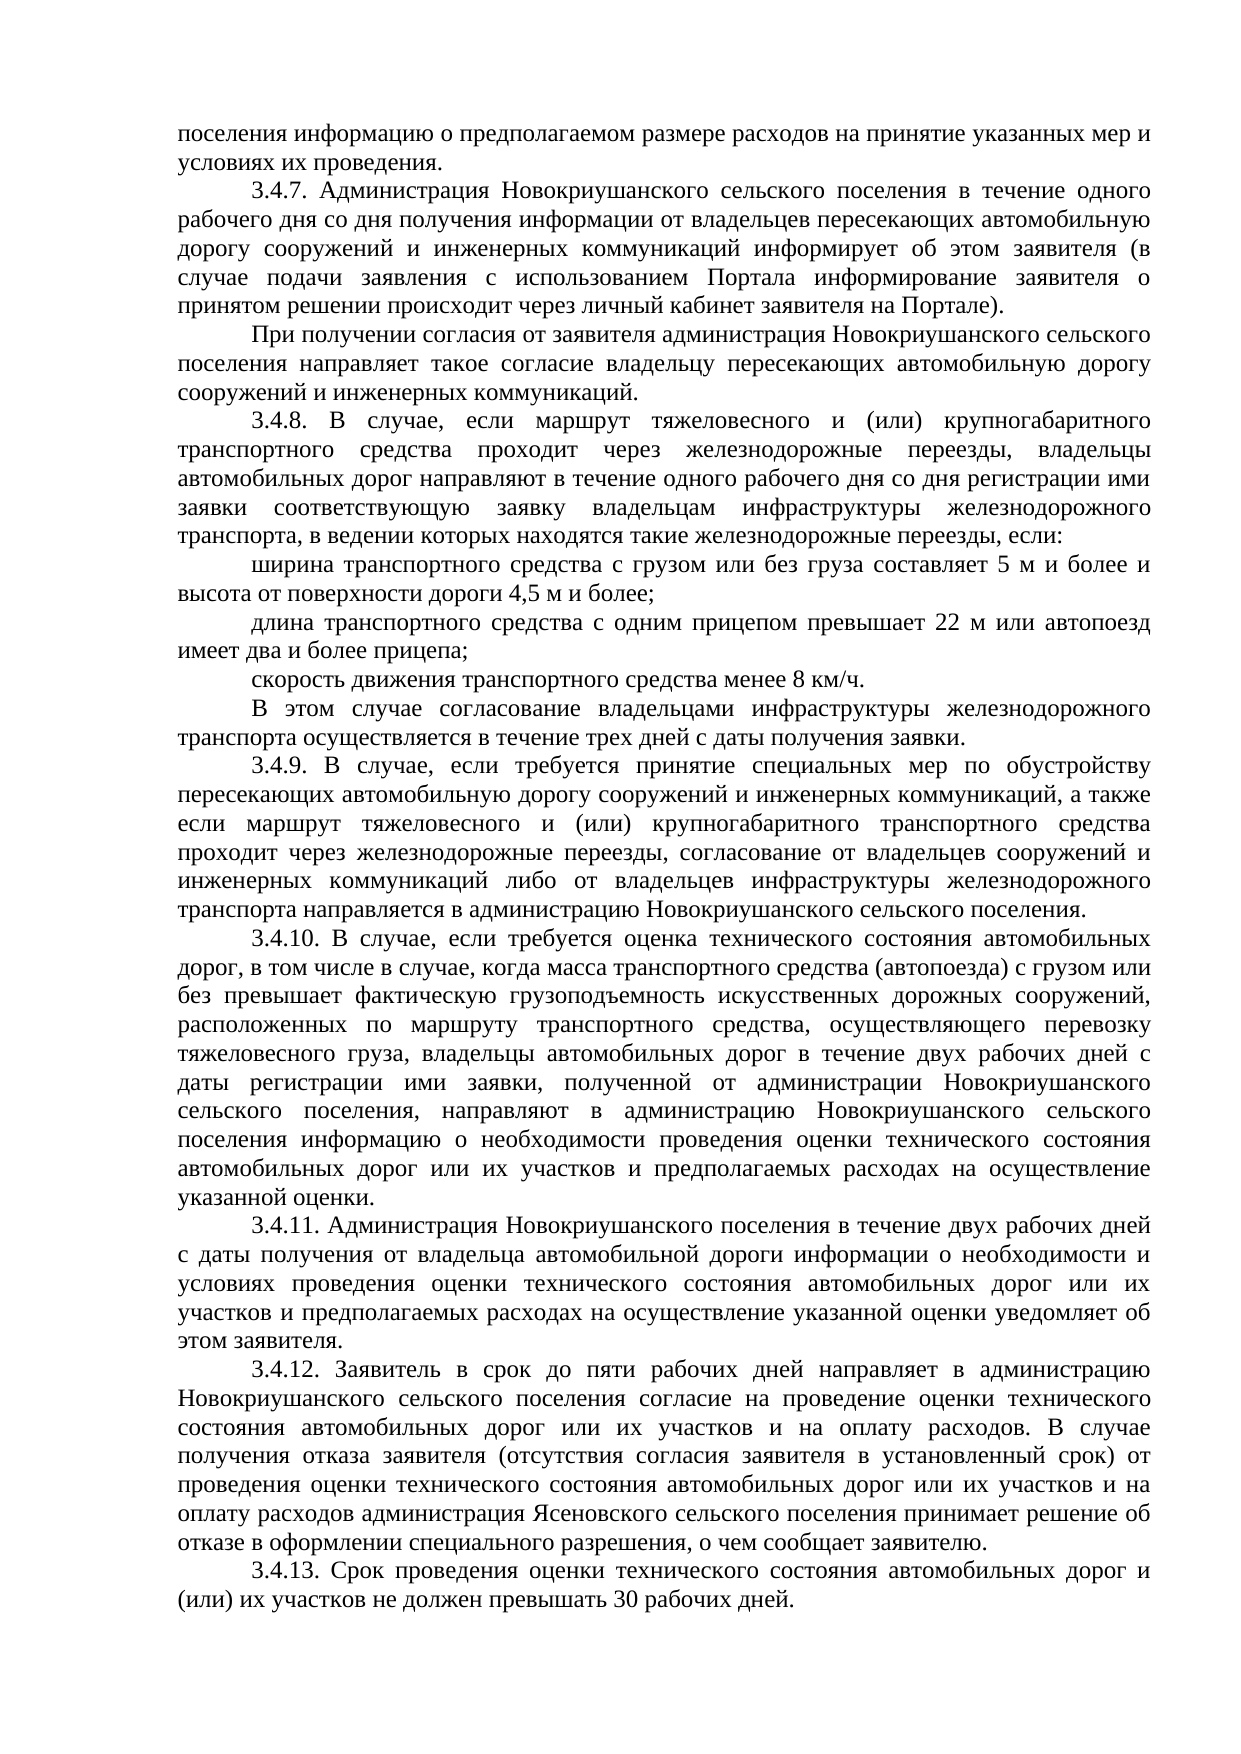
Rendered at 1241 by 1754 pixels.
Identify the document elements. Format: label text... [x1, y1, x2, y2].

text длина транспортного средства с одним прицепом превышает 22 м или автопоезд имеет два и более прицепа; [177, 607, 1152, 664]
text скорость движения транспортного средства менее 8 км/ч. [177, 664, 1152, 693]
text 3.4.13. Срок проведения оценки технического состояния автомобильных дорог и (или) их участков не должен превышать 30 рабочих дней. [177, 1556, 1152, 1613]
text При получении согласия от заявителя администрация Новокриушанского сельского поселения направляет такое согласие владельцу пересекающих автомобильную дорогу сооружений и инженерных коммуникаций. [177, 319, 1152, 406]
text ширина транспортного средства с грузом или без груза составляет 5 м и более и высота от поверхности дороги 4,5 м и более; [177, 549, 1152, 607]
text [177, 118, 1152, 176]
text 3.4.8. В случае, если маршрут тяжеловесного и (или) крупногабаритного транспортного средства проходит через железнодорожные переезды, владельцы автомобильных дорог направляют в течение одного рабочего дня со дня регистрации ими заявки соответствующую заявку владельцам инфраструктуры железнодорожного транспорта, в ведении которых находятся такие железнодорожные переезды, если: [177, 406, 1152, 549]
text В этом случае согласование владельцами инфраструктуры железнодорожного транспорта осуществляется в течение трех дней с даты получения заявки. [177, 693, 1152, 751]
text 3.4.9. В случае, если требуется принятие специальных мер по обустройству пересекающих автомобильную дорогу сооружений и инженерных коммуникаций, а также если маршрут тяжеловесного и (или) крупногабаритного транспортного средства проходит через железнодорожные переезды, согласование от владельцев сооружений и инженерных коммуникаций либо от владельцев инфраструктуры железнодорожного транспорта направляется в администрацию Новокриушанского сельского поселения. [177, 751, 1152, 923]
text 3.4.10. В случае, если требуется оценка технического состояния автомобильных дорог, в том числе в случае, когда масса транспортного средства (автопоезда) с грузом или без превышает фактическую грузоподъемность искусственных дорожных сооружений, расположенных по маршруту транспортного средства, осуществляющего перевозку тяжеловесного груза, владельцы автомобильных дорог в течение двух рабочих дней с даты регистрации ими заявки, полученной от администрации Новокриушанского сельского поселения, направляют в администрацию Новокриушанского сельского поселения информацию о необходимости проведения оценки технического состояния автомобильных дорог или их участков и предполагаемых расходах на осуществление указанной оценки. [177, 923, 1152, 1211]
text 3.4.12. Заявитель в срок до пяти рабочих дней направляет в администрацию Новокриушанского сельского поселения согласие на проведение оценки технического состояния автомобильных дорог или их участков и на оплату расходов. В случае получения отказа заявителя (отсутствия согласия заявителя в установленный срок) от проведения оценки технического состояния автомобильных дорог или их участков и на оплату расходов администрация Ясеновского сельского поселения принимает решение об отказе в оформлении специального разрешения, о чем сообщает заявителю. [177, 1354, 1152, 1556]
text 3.4.11. Администрация Новокриушанского поселения в течение двух рабочих дней с даты получения от владельца автомобильной дороги информации о необходимости и условиях проведения оценки технического состояния автомобильных дорог или их участков и предполагаемых расходах на осуществление указанной оценки уведомляет об этом заявителя. [177, 1211, 1152, 1354]
text 3.4.7. Администрация Новокриушанского сельского поселения в течение одного рабочего дня со дня получения информации от владельцев пересекающих автомобильную дорогу сооружений и инженерных коммуникаций информирует об этом заявителя (в случае подачи заявления с использованием Портала информирование заявителя о принятом решении происходит через личный кабинет заявителя на Портале). [177, 176, 1152, 319]
